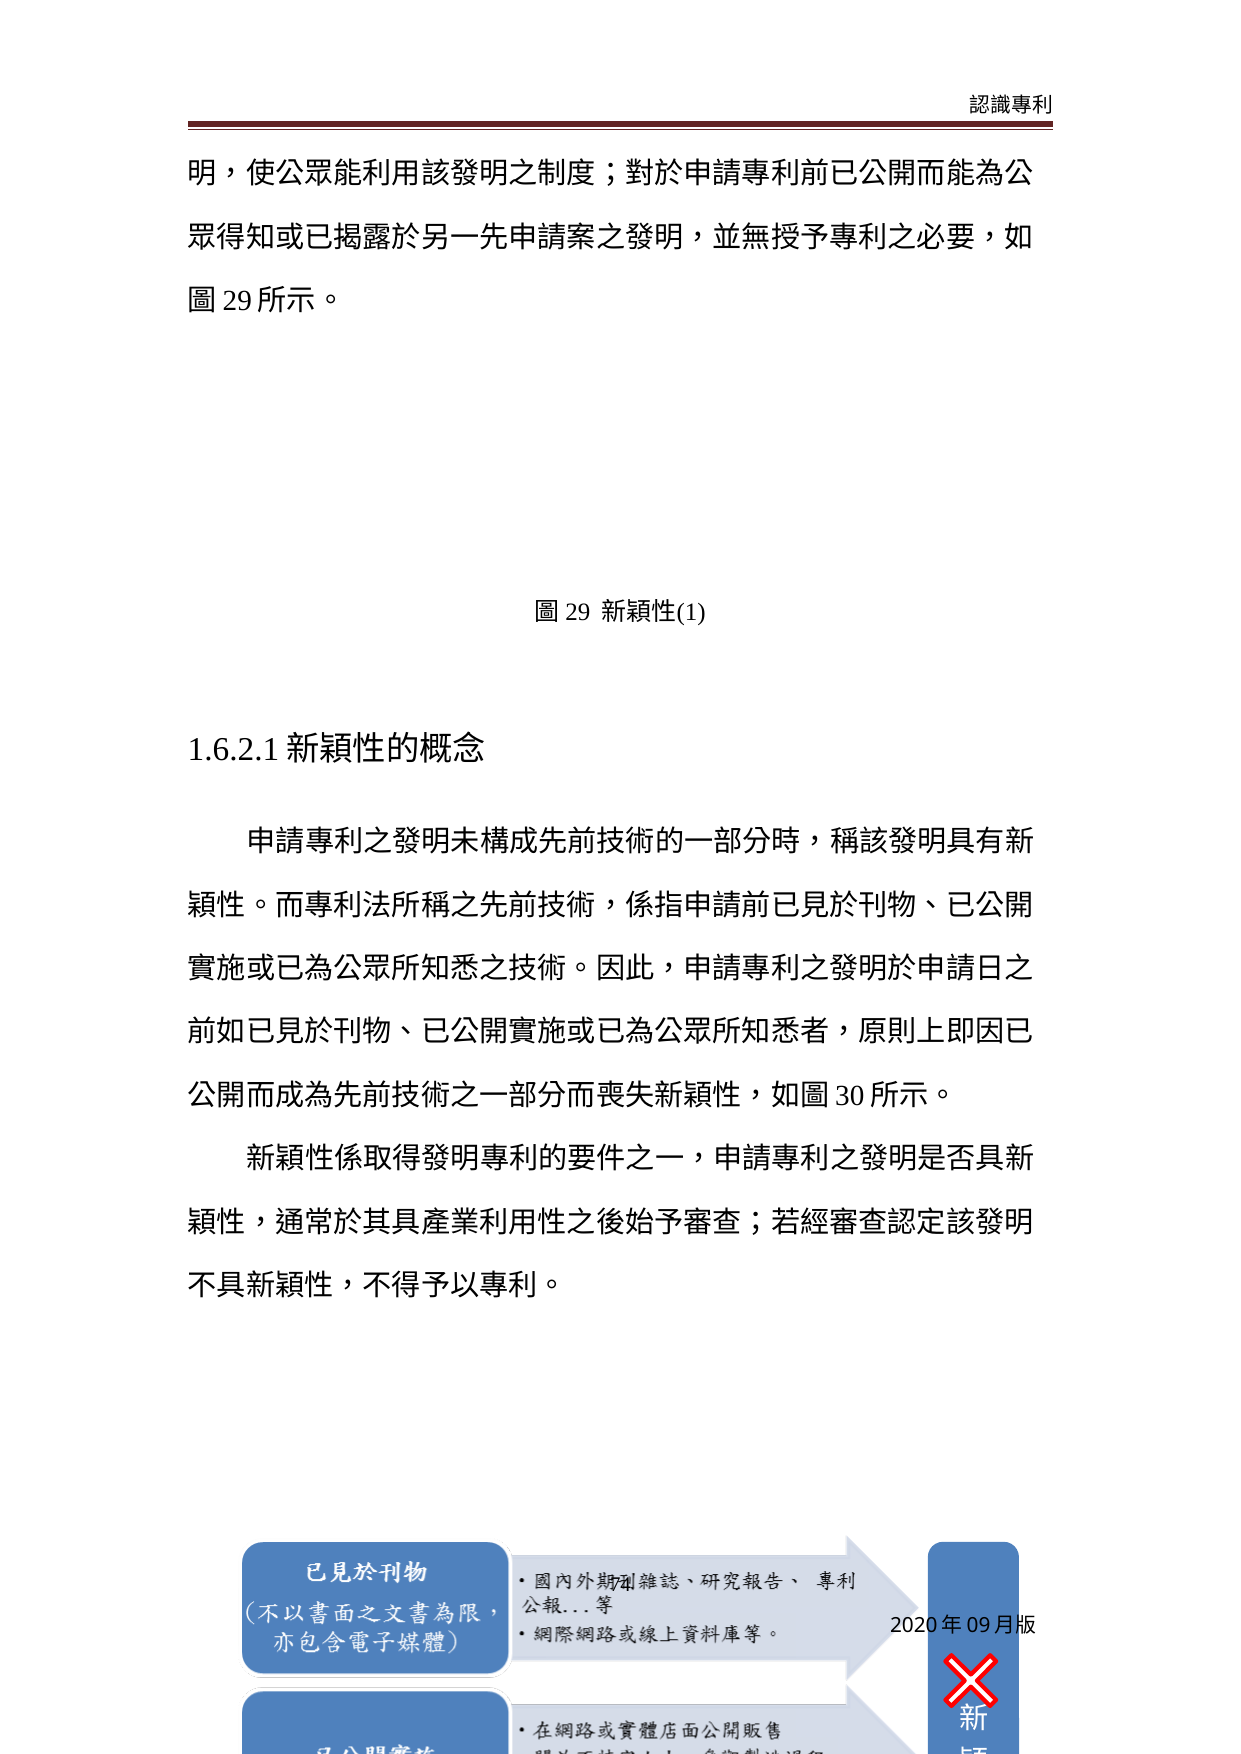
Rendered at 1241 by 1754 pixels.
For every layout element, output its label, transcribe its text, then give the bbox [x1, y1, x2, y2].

text 新穎性係取得發明專利的要件之一，申請專利之發明是否具新穎性，通常於其具產業利用性之後始予審查；若經審查認定該發明不具新穎性，不得予以專利。 [187, 1135, 1053, 1304]
text 申請專利之發明未構成先前技術的一部分時，稱該發明具有新穎性。而專利法所稱之先前技術，係指申請前已見於刊物、已公開實施或已為公眾所知悉之技術。因此，申請專利之發明於申請日之前如已見於刊物、已公開實施或已為公眾所知悉者，原則上即因已公開而成為先前技術之一部分而喪失新穎性，如圖30所示。 [187, 818, 1053, 1114]
subtitle 1.6.2.1新穎性的概念 [187, 721, 1053, 769]
picture [236, 1535, 919, 1754]
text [187, 150, 1053, 319]
text 圖 29 新穎性(1) [187, 592, 1053, 628]
